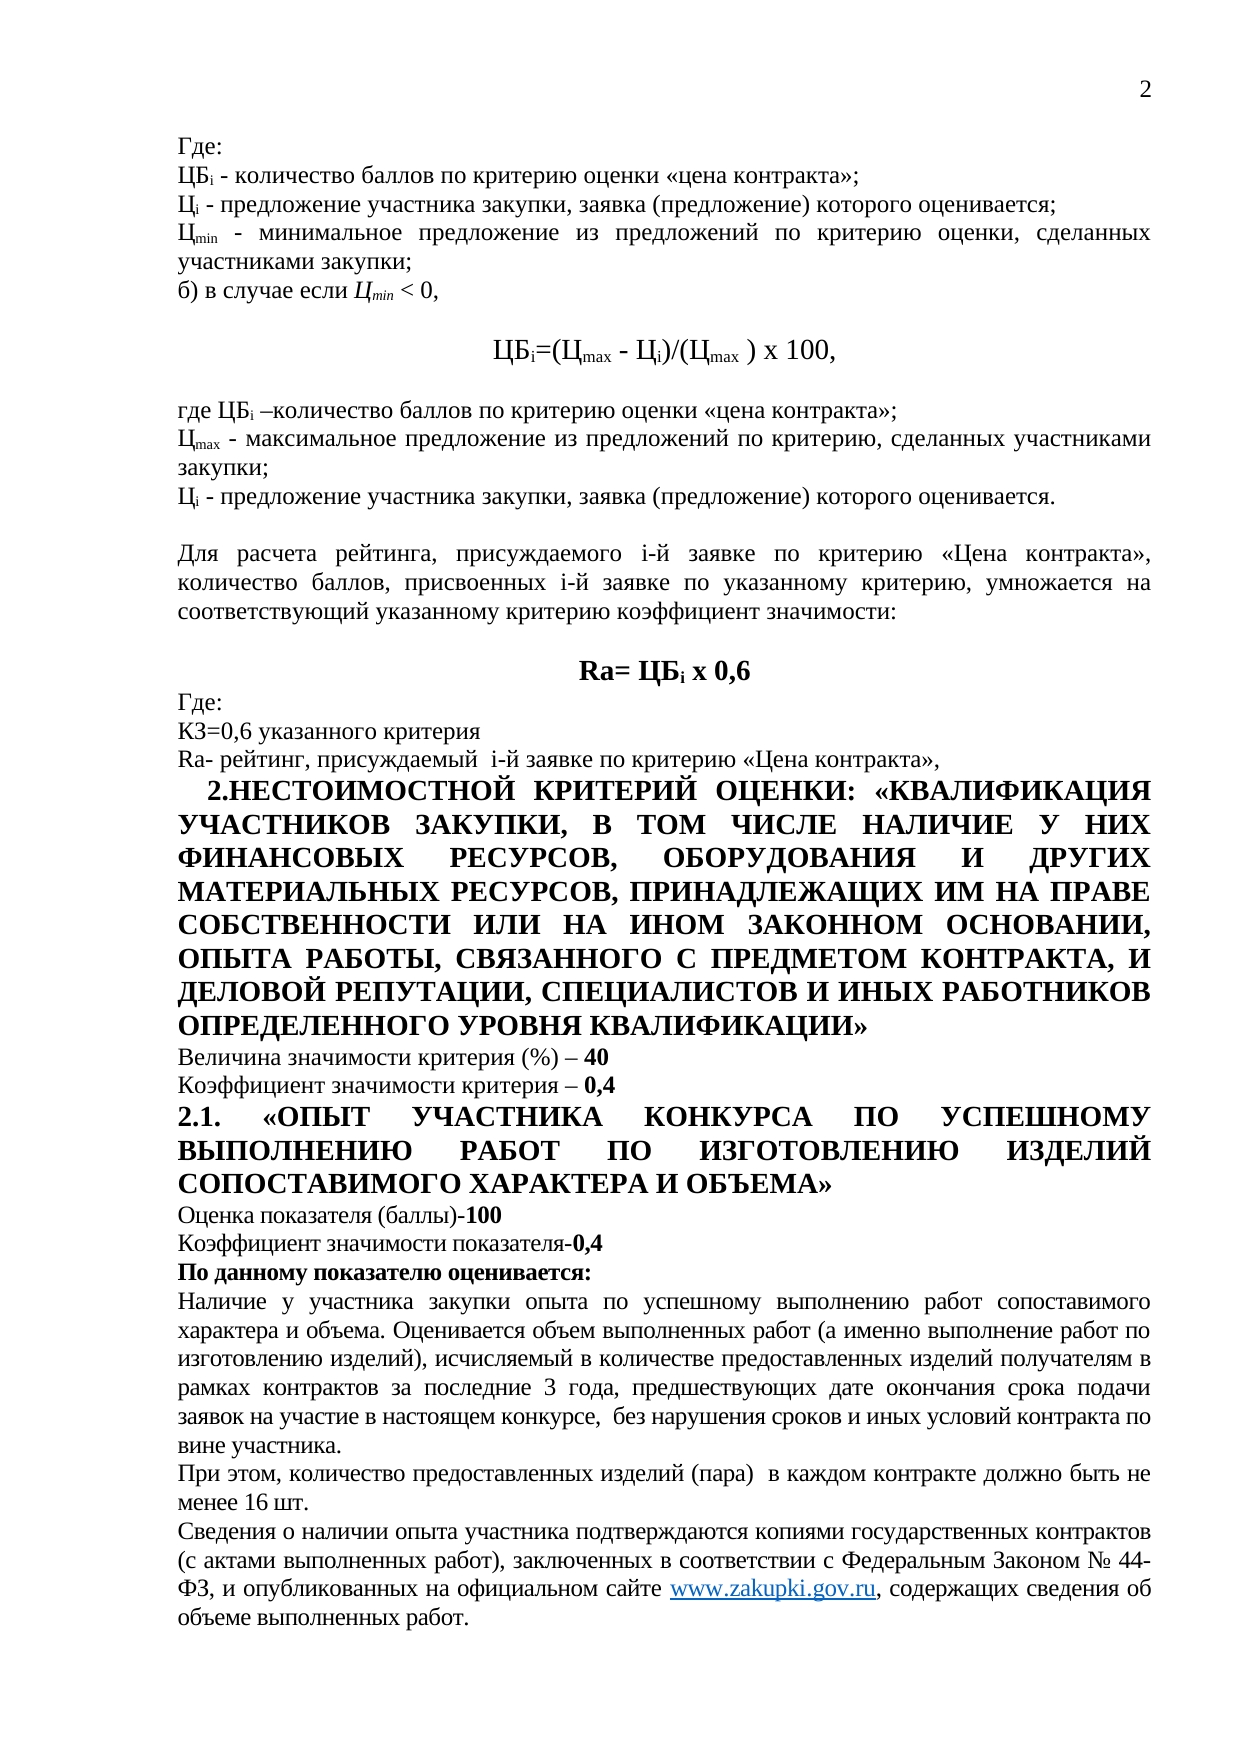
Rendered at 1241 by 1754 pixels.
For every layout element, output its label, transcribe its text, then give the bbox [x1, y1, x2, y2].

text Величина значимости критерия (%) – 40 [177, 1042, 1152, 1070]
text Коэффициент значимости критерия – 0,4 [177, 1070, 1152, 1099]
text 2.1. «ОПЫТ УЧАСТНИКА КОНКУРСА ПО УСПЕШНОМУ ВЫПОЛНЕНИЮ РАБОТ ПО ИЗГОТОВЛЕНИЮ ИЗДЕЛИЙ СОПОСТАВИМОГО ХАРАКТЕРА И ОБЪЕМА» [177, 1099, 1152, 1200]
text Ra= ЦБi х 0,6 [177, 653, 1152, 687]
text Цmin - минимальное предложение из предложений по критерию оценки, сделанных участниками закупки; [177, 217, 1152, 275]
text Сведения о наличии опыта участника подтверждаются копиями государственных контрактов (с актами выполненных работ), заключенных в соответствии с Федеральным Законом № 44-ФЗ, и опубликованных на официальном сайте www.zakupki.gov.ru, содержащих сведения об объеме выполненных работ. [177, 1516, 1152, 1631]
text ЦБi=(Цmax - Цi)/(Цmax ) х 100, [177, 332, 1152, 366]
text По данному показателю оценивается: [177, 1257, 1152, 1286]
text Где: [177, 687, 1152, 716]
text ЦБi - количество баллов по критерию оценки «цена контракта»; [177, 160, 1152, 189]
text где ЦБi –количество баллов по критерию оценки «цена контракта»; [177, 395, 1152, 423]
text Ra- рейтинг, присуждаемый i-й заявке по критерию «Цена контракта», [177, 744, 1152, 773]
text Оценка показателя (баллы)-100 [177, 1200, 1152, 1228]
text б) в случае если Цmin < 0, [177, 275, 1152, 304]
text Наличие у участника закупки опыта по успешному выполнению работ сопоставимого характера и объема. Оценивается объем выполненных работ (а именно выполнение работ по изготовлению изделий), исчисляемый в количестве предоставленных изделий получателям в рамках контрактов за последние 3 года, предшествующих дате окончания срока подачи заявок на участие в настоящем конкурсе, без нарушения сроков и иных условий контракта по вине участника. [177, 1286, 1152, 1458]
text Где: [177, 131, 1152, 160]
text При этом, количество предоставленных изделий (пара) в каждом контракте должно быть не менее 16 шт. [177, 1458, 1152, 1516]
text Цi - предложение участника закупки, заявка (предложение) которого оценивается. [177, 481, 1152, 510]
text Для расчета рейтинга, присуждаемого i-й заявке по критерию «Цена контракта», количество баллов, присвоенных i-й заявке по указанному критерию, умножается на соответствующий указанному критерию коэффициент значимости: [177, 538, 1152, 625]
text 2.НЕСТОИМОСТНОЙ КРИТЕРИЙ ОЦЕНКИ: «КВАЛИФИКАЦИЯ УЧАСТНИКОВ ЗАКУПКИ, В ТОМ ЧИСЛЕ НАЛИЧИЕ У НИХ ФИНАНСОВЫХ РЕСУРСОВ, ОБОРУДОВАНИЯ И ДРУГИХ МАТЕРИАЛЬНЫХ РЕСУРСОВ, ПРИНАДЛЕЖАЩИХ ИМ НА ПРАВЕ СОБСТВЕННОСТИ ИЛИ НА ИНОМ ЗАКОННОМ ОСНОВАНИИ, ОПЫТА РАБОТЫ, СВЯЗАННОГО С ПРЕДМЕТОМ КОНТРАКТА, И ДЕЛОВОЙ РЕПУТАЦИИ, СПЕЦИАЛИСТОВ И ИНЫХ РАБОТНИКОВ ОПРЕДЕЛЕННОГО УРОВНЯ КВАЛИФИКАЦИИ» [177, 773, 1152, 1042]
text Коэффициент значимости показателя-0,4 [177, 1228, 1152, 1257]
text КЗ=0,6 указанного критерия [177, 716, 1152, 744]
text Цi - предложение участника закупки, заявка (предложение) которого оценивается; [177, 189, 1152, 217]
text Цmax - максимальное предложение из предложений по критерию, сделанных участниками закупки; [177, 423, 1152, 481]
